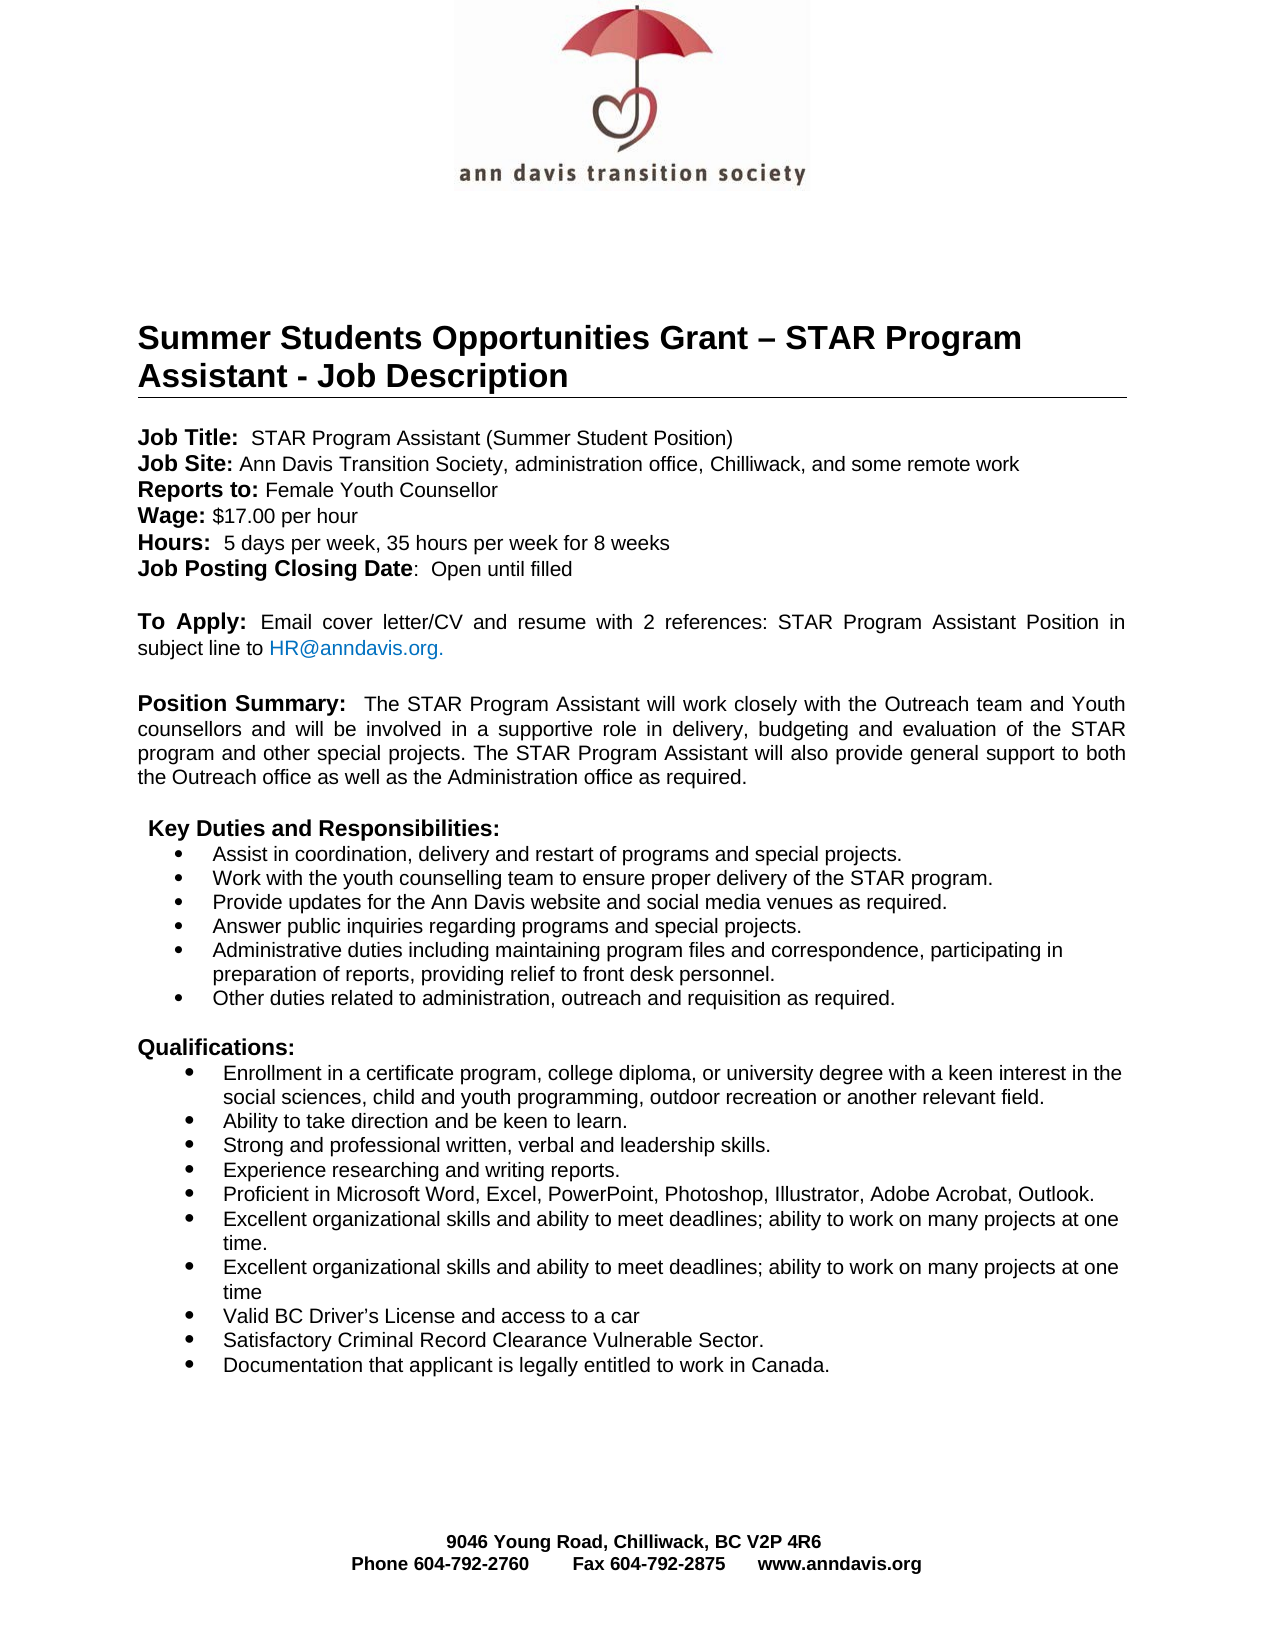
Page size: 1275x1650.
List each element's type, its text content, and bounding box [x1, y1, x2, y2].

list Work with the youth counselling team to ensure proper delivery of the STAR program. [175, 866, 1127, 890]
text To Apply: Email cover letter/CV and resume with 2 references: STAR Program Assistant Position in subject line to HR@anndavis.org. [137, 608, 1127, 661]
list Strong and professional written, verbal and leadership skills. [185, 1133, 1127, 1158]
picture [454, 0, 811, 191]
list Assist in coordination, delivery and restart of programs and special projects. [175, 842, 1127, 866]
list Excellent organizational skills and ability to meet deadlines; ability to work on many projects at one time. [185, 1207, 1127, 1255]
list Satisfactory Criminal Record Clearance Vulnerable Sector. [185, 1328, 1127, 1353]
text Hours: 5 days per week, 35 hours per week for 8 weeks [137, 529, 1127, 555]
list Valid BC Driver’s License and access to a car [185, 1304, 1127, 1328]
list Answer public inquiries regarding programs and special projects. [175, 914, 1127, 938]
list Excellent organizational skills and ability to meet deadlines; ability to work on many projects at one time [185, 1255, 1127, 1304]
text Job Title: STAR Program Assistant (Summer Student Position) [137, 424, 1127, 450]
list Administrative duties including maintaining program files and correspondence, participating in preparation of reports, providing relief to front desk personnel. [175, 938, 1127, 986]
list Proficient in Microsoft Word, Excel, PowerPoint, Photoshop, Illustrator, Adobe Acrobat, Outlook. [185, 1182, 1127, 1207]
text Reports to: Female Youth Counsellor [137, 477, 1127, 503]
list Ability to take direction and be keen to learn. [185, 1109, 1127, 1133]
list Enrollment in a certificate program, college diploma, or university degree with a keen interest in the social sciences, child and youth programming, outdoor recreation or another relevant field. [185, 1060, 1127, 1109]
list Experience researching and writing reports. [185, 1158, 1127, 1182]
list Other duties related to administration, outreach and requisition as required. [175, 986, 1127, 1010]
list Provide updates for the Ann Davis website and social media venues as required. [175, 890, 1127, 914]
text Wage: $17.00 per hour [137, 503, 1127, 529]
text Job Site: Ann Davis Transition Society, administration office, Chilliwack, and some remote work [137, 450, 1127, 476]
text Position Summary: The STAR Program Assistant will work closely with the Outreach team and Youth counsellors and will be involved in a supportive role in delivery, budgeting and evaluation of the STAR program and other special projects. The STAR Program Assistant will also provide general support to both the Outreach office as well as the Administration office as required. [137, 689, 1127, 789]
text Summer Students Opportunities Grant – STAR Program Assistant - Job Description [137, 318, 1127, 398]
subtitle Key Duties and Responsibilities: [148, 815, 1127, 842]
list Documentation that applicant is legally entitled to work in Canada. [185, 1353, 1127, 1377]
text Job Posting Closing Date: Open until filled [137, 556, 1127, 582]
subtitle Qualifications: [137, 1034, 1127, 1060]
